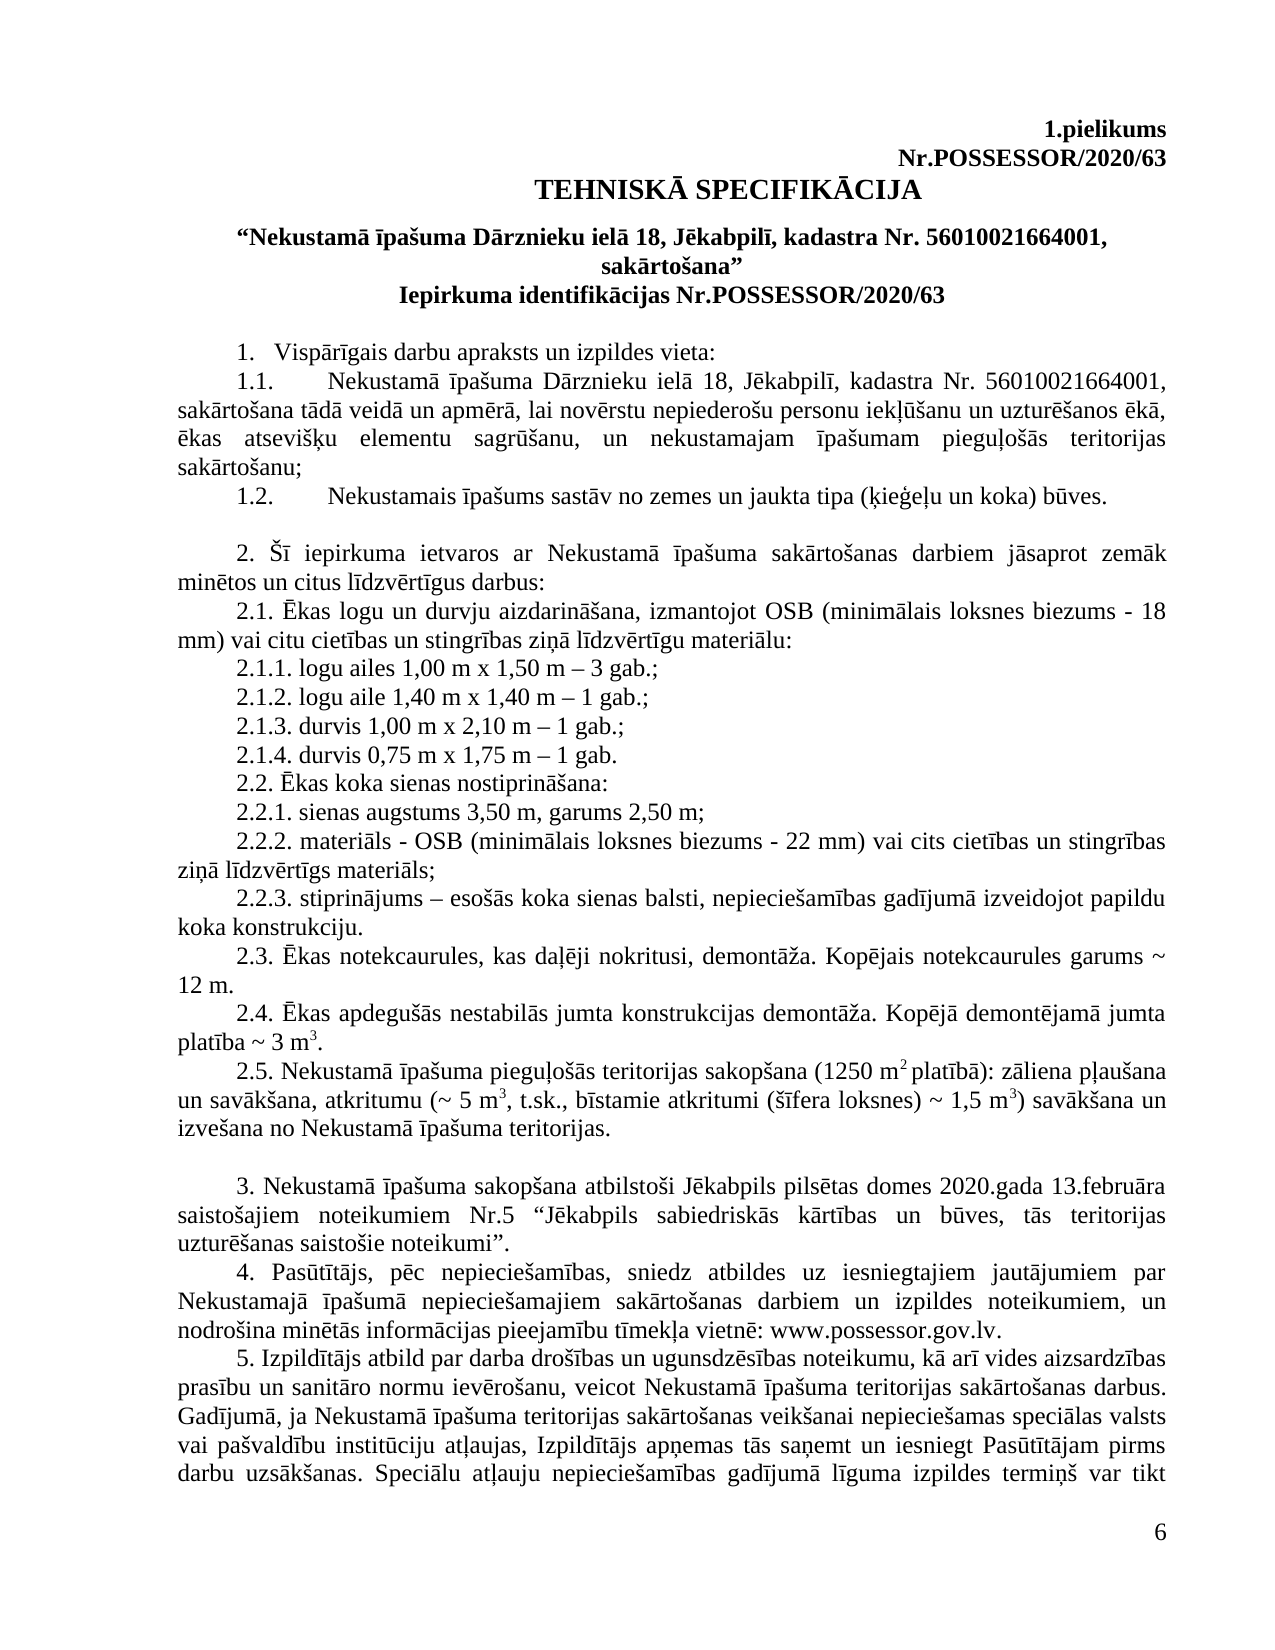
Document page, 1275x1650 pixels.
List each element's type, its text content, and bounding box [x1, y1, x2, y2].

text 2.2. Ēkas koka sienas nostiprināšana: [177, 768, 1167, 797]
text 2.1.4. durvis 0,75 m x 1,75 m – 1 gab. [177, 740, 1167, 768]
text 2.2.1. sienas augstums 3,50 m, garums 2,50 m; [177, 797, 1167, 826]
text “Nekustamā īpašuma Dārznieku ielā 18, Jēkabpilī, kadastra Nr. 56010021664001, sakārtošana” [177, 222, 1167, 280]
text 2.2.2. materiāls - OSB (minimālais loksnes biezums - 22 mm) vai cits cietības un stingrības ziņā līdzvērtīgs materiāls; [177, 826, 1167, 883]
text Iepirkuma identifikācijas Nr.POSSESSOR/2020/63 [177, 280, 1167, 308]
subtitle TEHNISKĀ SPECIFIKĀCIJA [233, 172, 1167, 206]
text 2.2.3. stiprinājums – esošās koka sienas balsti, nepieciešamības gadījumā izveidojot papildu koka konstrukciju. [177, 883, 1167, 941]
text 2.4. Ēkas apdegušās nestabilās jumta konstrukcijas demontāža. Kopējā demontējamā jumta platība ~ 3 m3. [177, 998, 1167, 1056]
text 2. Šī iepirkuma ietvaros ar Nekustamā īpašuma sakārtošanas darbiem jāsaprot zemāk minētos un citus līdzvērtīgus darbus: [177, 538, 1167, 596]
text Nr.POSSESSOR/2020/63 [177, 143, 1167, 172]
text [177, 1343, 1167, 1487]
text 2.1.2. logu aile 1,40 m x 1,40 m – 1 gab.; [177, 682, 1167, 711]
text 2.1.1. logu ailes 1,00 m x 1,50 m – 3 gab.; [177, 653, 1167, 682]
text 2.1. Ēkas logu un durvju aizdarināšana, izmantojot OSB (minimālais loksnes biezums - 18 mm) vai citu cietības un stingrības ziņā līdzvērtīgu materiālu: [177, 596, 1167, 653]
text 2.3. Ēkas notekcaurules, kas daļēji nokritusi, demontāža. Kopējais notekcaurules garums ~ 12 m. [177, 941, 1167, 998]
list Nekustamā īpašuma Dārznieku ielā 18, Jēkabpilī, kadastra Nr. 56010021664001, sakārtošana tādā veidā un apmērā, lai novērstu nepiederošu personu iekļūšanu un uzturēšanos ēkā, ēkas atsevišķu elementu sagrūšanu, un nekustamajam īpašumam pieguļošās teritorijas sakārtošanu; [177, 366, 1167, 481]
list Vispārīgais darbu apraksts un izpildes vieta: [236, 337, 1147, 366]
text 2.1.3. durvis 1,00 m x 2,10 m – 1 gab.; [177, 711, 1167, 740]
text 3. Nekustamā īpašuma sakopšana atbilstoši Jēkabpils pilsētas domes 2020.gada 13.februāra saistošajiem noteikumiem Nr.5 “Jēkabpils sabiedriskās kārtības un būves, tās teritorijas uzturēšanas saistošie noteikumi”. [177, 1171, 1167, 1257]
list Nekustamais īpašums sastāv no zemes un jaukta tipa (ķieģeļu un koka) būves. [177, 481, 1167, 510]
text 1.pielikums [177, 114, 1167, 143]
text 2.5. Nekustamā īpašuma pieguļošās teritorijas sakopšana (1250 m2 platībā): zāliena pļaušana un savākšana, atkritumu (~ 5 m3, t.sk., bīstamie atkritumi (šīfera loksnes) ~ 1,5 m3) savākšana un izvešana no Nekustamā īpašuma teritorijas. [177, 1056, 1167, 1142]
text 4. Pasūtītājs, pēc nepieciešamības, sniedz atbildes uz iesniegtajiem jautājumiem par Nekustamajā īpašumā nepieciešamajiem sakārtošanas darbiem un izpildes noteikumiem, un nodrošina minētās informācijas pieejamību tīmekļa vietnē: www.possessor.gov.lv. [177, 1257, 1167, 1343]
